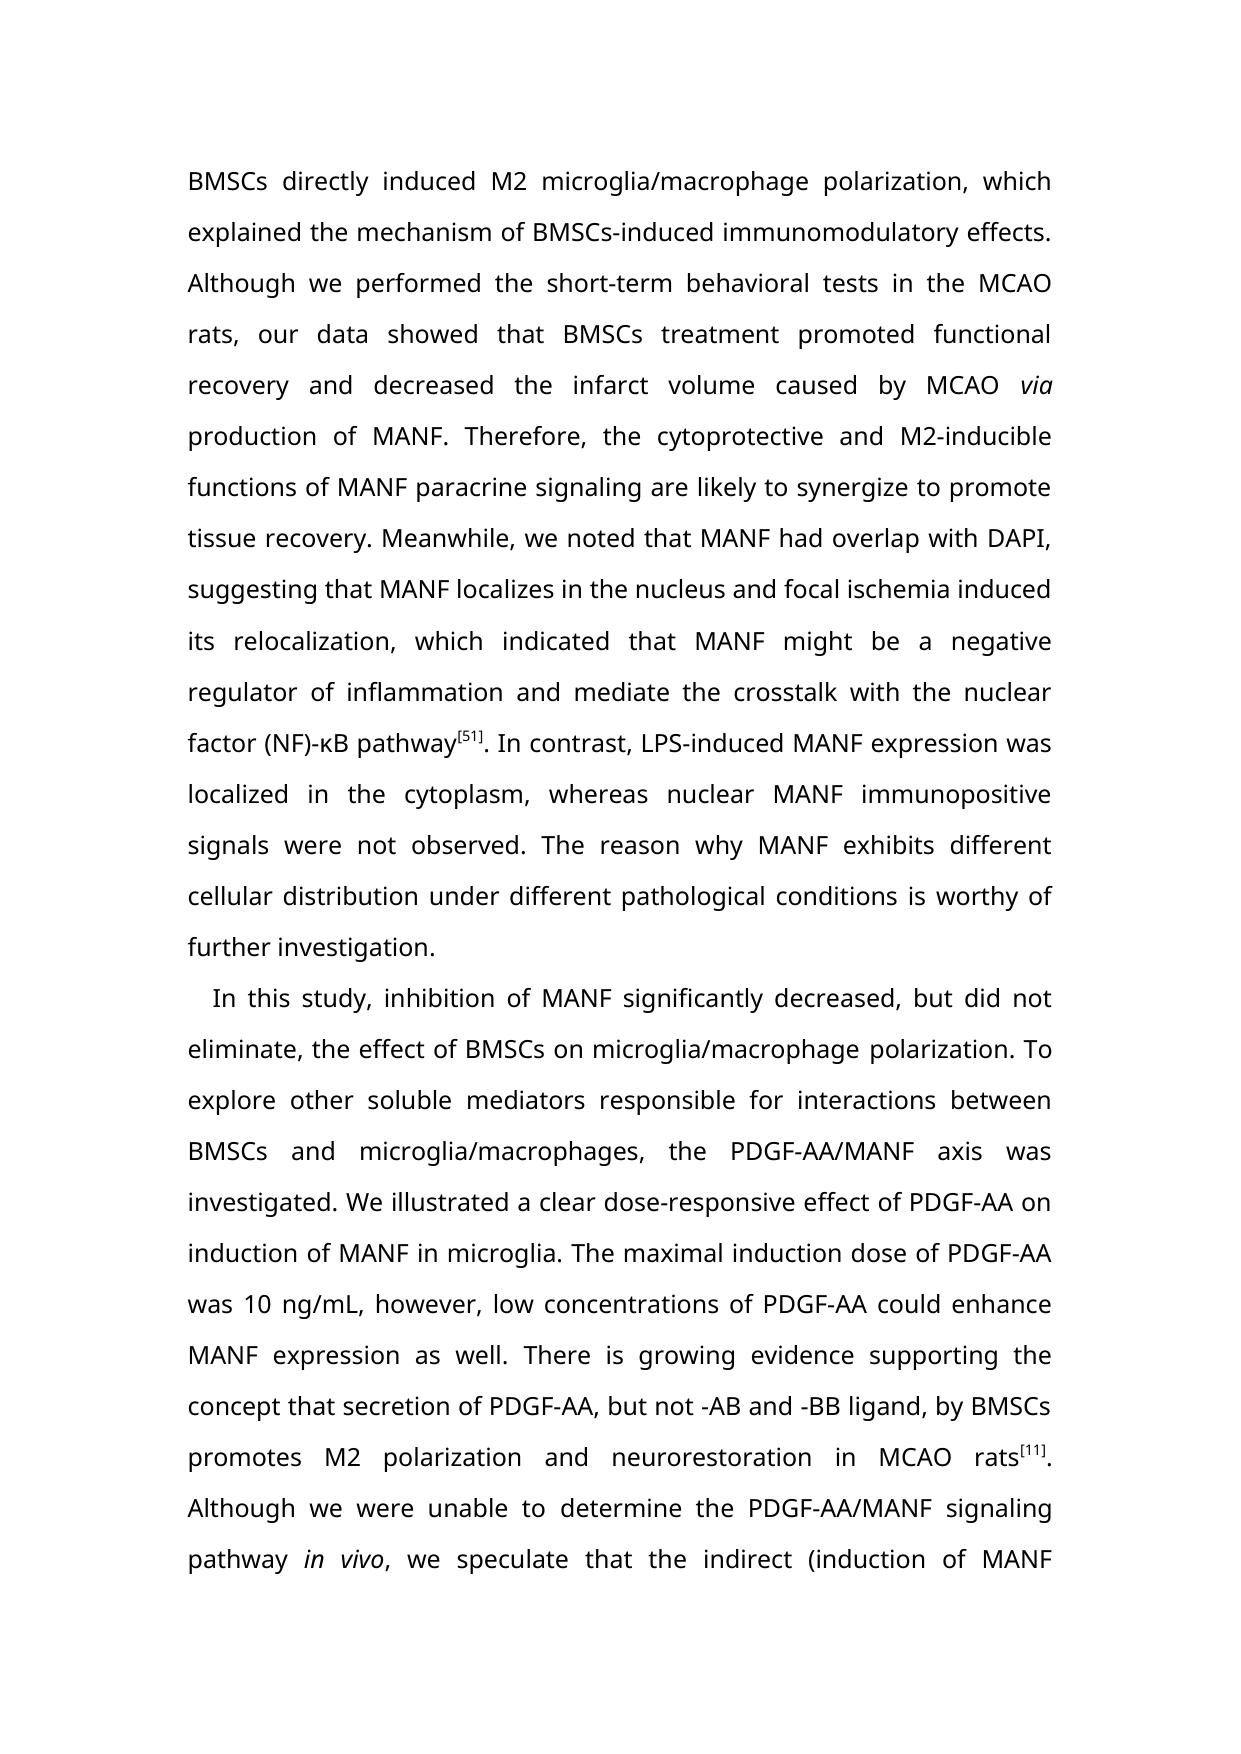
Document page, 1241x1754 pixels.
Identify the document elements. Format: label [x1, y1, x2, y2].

text [187, 164, 1053, 963]
text [187, 981, 1053, 1576]
